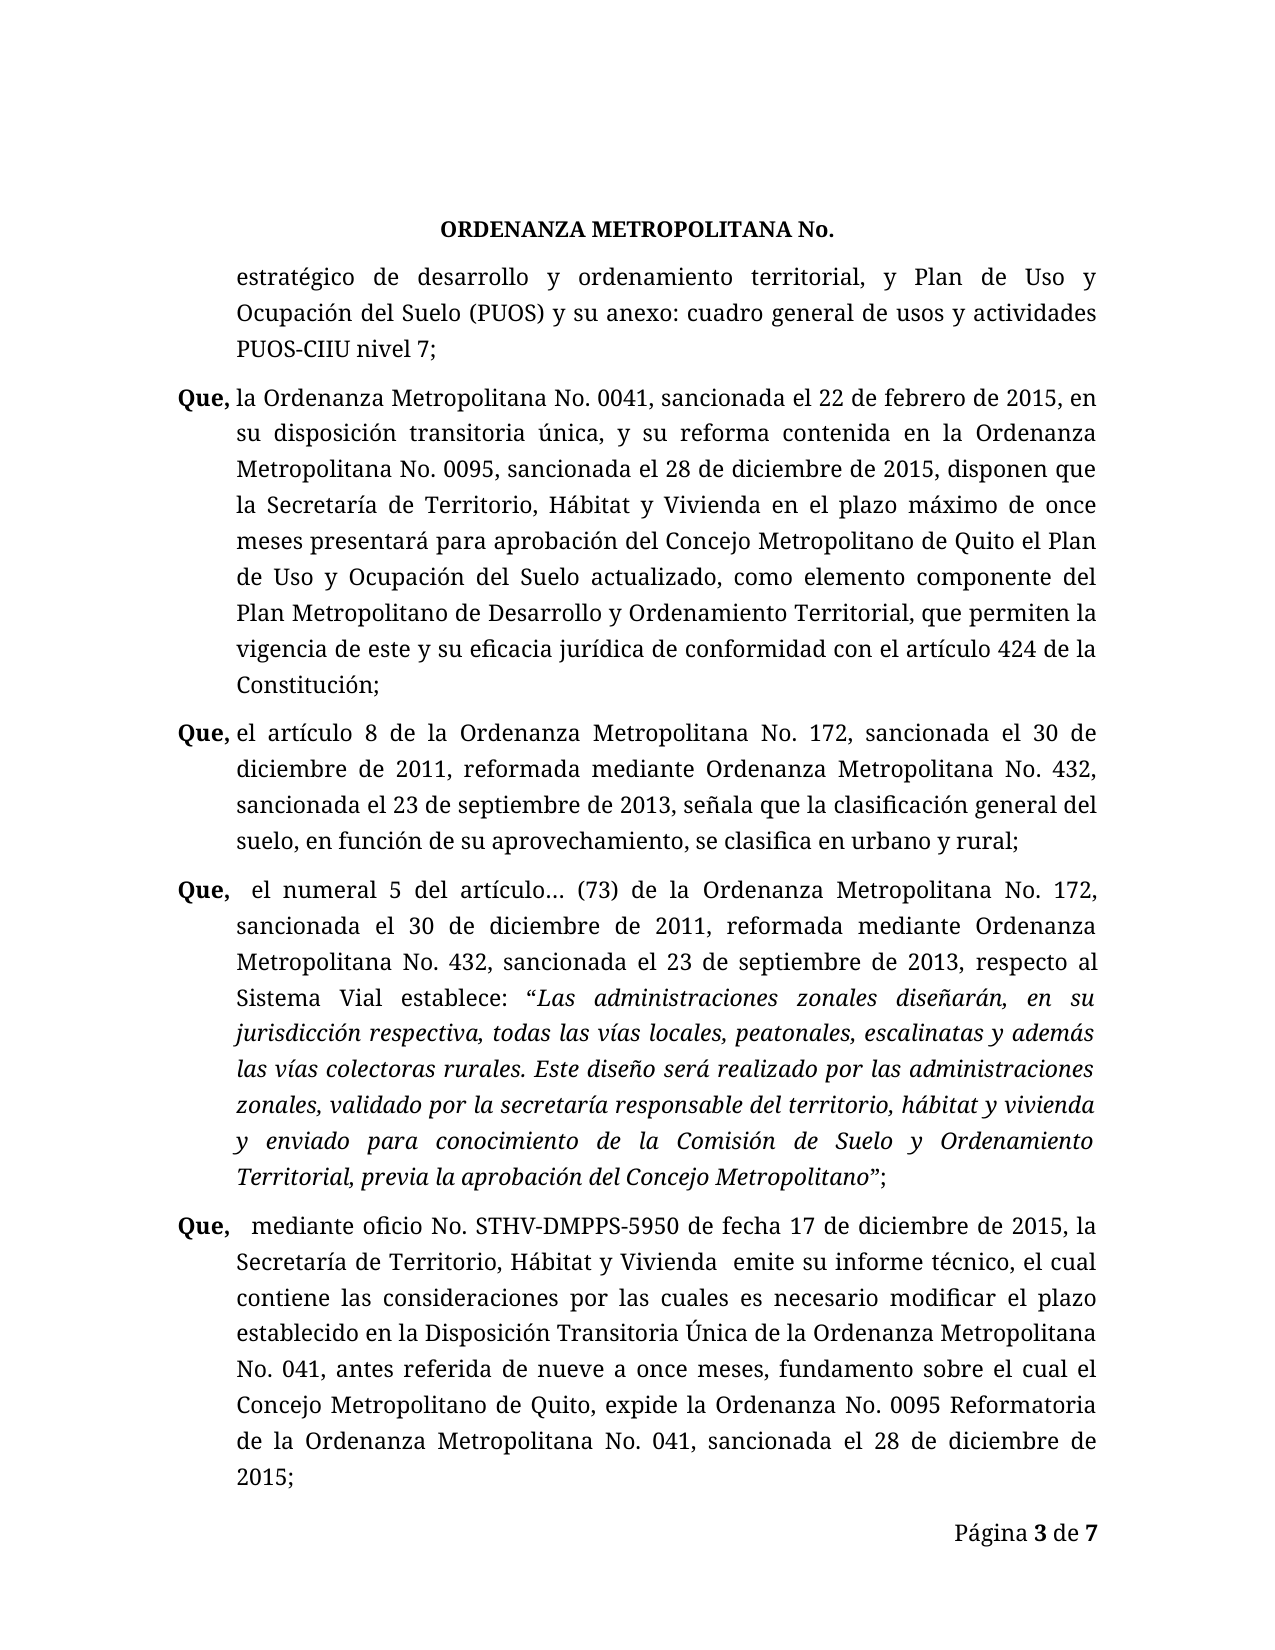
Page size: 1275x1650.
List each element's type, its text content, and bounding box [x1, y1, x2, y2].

text Que, la Ordenanza Metropolitana No. 0041, sancionada el 22 de febrero de 2015, en su disposición transitoria única, y su reforma contenida en la Ordenanza Metropolitana No. 0095, sancionada el 28 de diciembre de 2015, disponen que la Secretaría de Territorio, Hábitat y Vivienda en el plazo máximo de once meses presentará para aprobación del Concejo Metropolitano de Quito el Plan de Uso y Ocupación del Suelo actualizado, como elemento componente del Plan Metropolitano de Desarrollo y Ordenamiento Territorial, que permiten la vigencia de este y su eficacia jurídica de conformidad con el artículo 424 de la Constitución; [177, 381, 1098, 700]
text Que, mediante oficio No. STHV-DMPPS-5950 de fecha 17 de diciembre de 2015, la Secretaría de Territorio, Hábitat y Vivienda emite su informe técnico, el cual contiene las consideraciones por las cuales es necesario modificar el plazo establecido en la Disposición Transitoria Única de la Ordenanza Metropolitana No. 041, antes referida de nueve a once meses, fundamento sobre el cual el Concejo Metropolitano de Quito, expide la Ordenanza No. 0095 Reformatoria de la Ordenanza Metropolitana No. 041, sancionada el 28 de diciembre de 2015; [177, 1209, 1098, 1492]
text Que, el artículo 8 de la Ordenanza Metropolitana No. 172, sancionada el 30 de diciembre de 2011, reformada mediante Ordenanza Metropolitana No. 432, sancionada el 23 de septiembre de 2013, señala que la clasificación general del suelo, en función de su aprovechamiento, se clasifica en urbano y rural; [177, 717, 1098, 856]
text Que, el numeral 5 del artículo… (73) de la Ordenanza Metropolitana No. 172, sancionada el 30 de diciembre de 2011, reformada mediante Ordenanza Metropolitana No. 432, sancionada el 23 de septiembre de 2013, respecto al Sistema Vial establece: “Las administraciones zonales diseñarán, en su jurisdicción respectiva, todas las vías locales, peatonales, escalinatas y además las vías colectoras rurales. Este diseño será realizado por las administraciones zonales, validado por la secretaría responsable del territorio, hábitat y vivienda y enviado para conocimiento de la Comisión de Suelo y Ordenamiento Territorial, previa la aprobación del Concejo Metropolitano”; [177, 874, 1098, 1192]
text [177, 261, 1098, 364]
